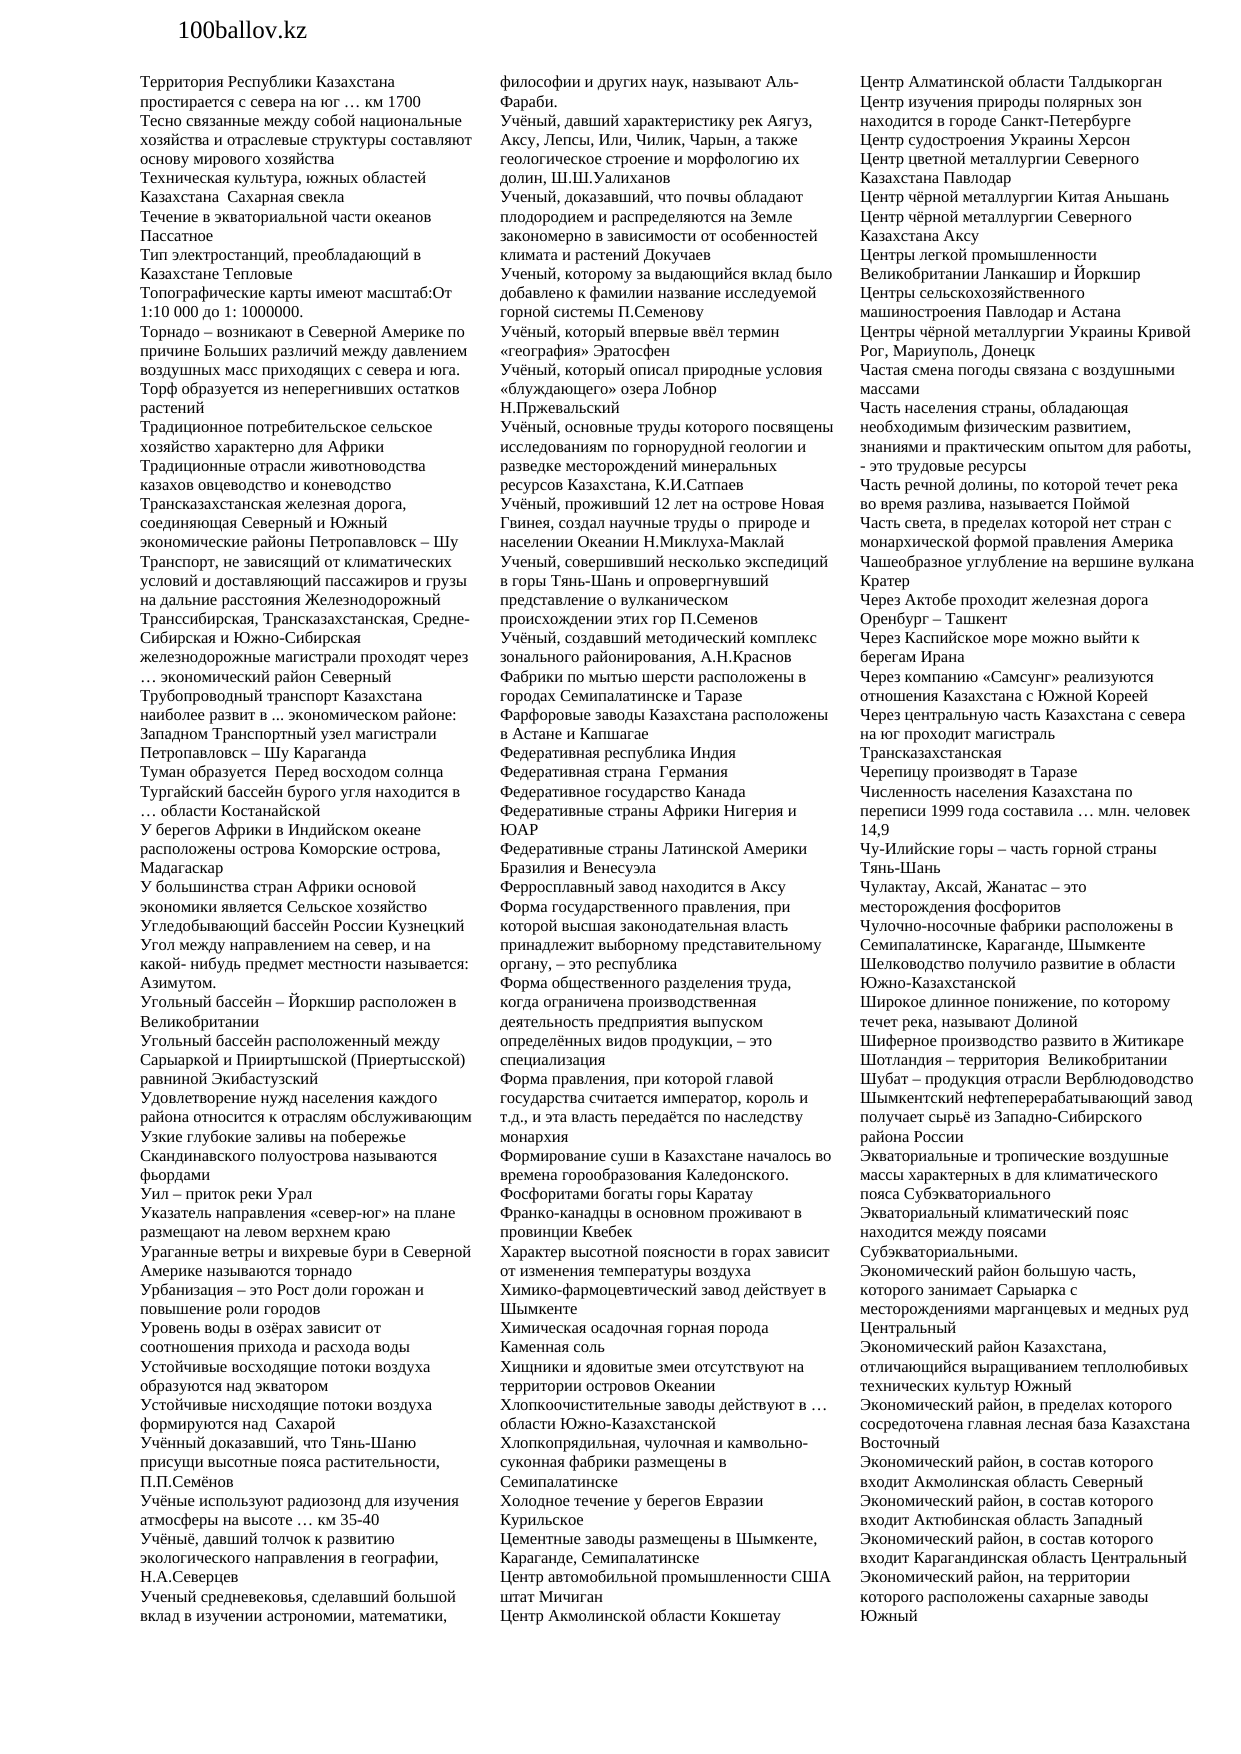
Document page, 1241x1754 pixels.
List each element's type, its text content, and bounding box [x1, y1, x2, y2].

text Ученый, совершивший несколько экспедиций в горы Тянь-Шань и опровергнувший представление о вулканическом происхождении этих гор П.Семенов [500, 551, 834, 628]
text Торнадо – возникают в Северной Америке по причине Больших различий между давлением воздушных масс приходящих с севера и юга. [140, 321, 474, 379]
text Территория Республики Казахстана простирается с севера на юг … км 1700 [140, 72, 474, 111]
text Удовлетворение нужд населения каждого района относится к отраслям обслуживающим [140, 1088, 474, 1126]
text Центр Алматинской области Талдыкорган [860, 72, 1195, 91]
text Фосфоритами богаты горы Каратау [500, 1184, 834, 1203]
text Урбанизация – это Рост доли горожан и повышение роли городов [140, 1280, 474, 1318]
text Тип электростанций, преобладающий в Казахстане Тепловые [140, 245, 474, 283]
text Цементные заводы размещены в Шымкенте, Караганде, Семипалатинске [500, 1529, 834, 1567]
text Центр Акмолинской области Кокшетау [500, 1606, 834, 1625]
text Ученый, доказавший, что почвы обладают плодородием и распределяются на Земле закономерно в зависимости от особенностей климата и растений Докучаев [500, 187, 834, 264]
text Центры сельскохозяйственного машиностроения Павлодар и Астана [860, 283, 1195, 321]
text Центр изучения природы полярных зон находится в городе Санкт-Петербурге [860, 91, 1195, 130]
text Численность населения Казахстана по переписи 1999 года составила … млн. человек 14,9 [860, 781, 1195, 839]
text Учёный, который впервые ввёл термин «география» Эратосфен [500, 321, 834, 360]
text Экономический район, в состав которого входит Акмолинская область Северный [860, 1452, 1195, 1491]
text Узкие глубокие заливы на побережье Скандинавского полуострова называются фьордами [140, 1126, 474, 1184]
text Экваториальный климатический пояс находится между поясами Субэкваториальными. [860, 1203, 1195, 1261]
text Трансказахстанская железная дорога, соединяющая Северный и Южный экономические районы Петропавловск – Шу [140, 494, 474, 551]
text Фабрики по мытью шерсти расположены в городах Семипалатинске и Таразе [500, 666, 834, 705]
text Устойчивые восходящие потоки воздуха образуются над экватором [140, 1356, 474, 1395]
text У берегов Африки в Индийском океане расположены острова Коморские острова, Мадагаскар [140, 820, 474, 877]
text Тургайский бассейн бурого угля находится в … области Костанайской [140, 781, 474, 820]
text Часть речной долины, по которой течет река во время разлива, называется Поймой [860, 475, 1195, 513]
text Техническая культура, южных областей Казахстана Сахарная свекла [140, 168, 474, 206]
text Туман образуется Перед восходом солнца [140, 762, 474, 781]
text Учёный, проживший 12 лет на острове Новая Гвинея, создал научные труды о природе и населении Океании Н.Миклуха-Маклай [500, 494, 834, 551]
text Через компанию «Самсунг» реализуются отношения Казахстана с Южной Кореей [860, 666, 1195, 705]
text Шотландия – территория Великобритании [860, 1050, 1195, 1069]
text Форма государственного правления, при которой высшая законодательная власть принадлежит выборному представительному органу, – это республика [500, 896, 834, 973]
text Шубат – продукция отрасли Верблюдоводство [860, 1069, 1195, 1088]
text У большинства стран Африки основой экономики является Сельское хозяйство [140, 877, 474, 916]
text Чулактау, Аксай, Жанатас – это месторождения фосфоритов [860, 877, 1195, 916]
text Экономический район, в состав которого входит Актюбинская область Западный [860, 1491, 1195, 1529]
text Транспорт, не зависящий от климатических условий и доставляющий пассажиров и грузы на дальние расстояния Железнодорожный [140, 551, 474, 609]
text Хищники и ядовитые змеи отсутствуют на территории островов Океании [500, 1356, 834, 1395]
text Фарфоровые заводы Казахстана расположены в Астане и Капшагае [500, 705, 834, 743]
text Учёный, основные труды которого посвящены исследованиям по горнорудной геологии и разведке месторождений минеральных ресурсов Казахстана, К.И.Сатпаев [500, 417, 834, 494]
text Формирование суши в Казахстане началось во времена горообразования Каледонского. [500, 1146, 834, 1184]
text Тесно связанные между собой национальные хозяйства и отраслевые структуры составляют основу мирового хозяйства [140, 111, 474, 168]
text Центры чёрной металлургии Украины Кривой Рог, Мариуполь, Донецк [860, 321, 1195, 360]
text Угольный бассейн – Йоркшир расположен в Великобритании [140, 992, 474, 1031]
text Федеративная страна Германия [500, 762, 834, 781]
text Центр цветной металлургии Северного Казахстана Павлодар [860, 149, 1195, 187]
text Холодное течение у берегов Евразии Курильское [500, 1491, 834, 1529]
text Федеративные страны Латинской Америки Бразилия и Венесуэла [500, 839, 834, 877]
text Центр автомобильной промышленности США штат Мичиган [500, 1567, 834, 1606]
text Центр судостроения Украины Херсон [860, 130, 1195, 149]
text Учёныё, давший толчок к развитию экологического направления в географии, Н.А.Северцев [140, 1529, 474, 1586]
text Широкое длинное понижение, по которому течет река, называют Долиной [860, 992, 1195, 1031]
text Угледобывающий бассейн России Кузнецкий [140, 916, 474, 935]
text Торф образуется из неперегнивших остатков растений [140, 379, 474, 417]
text Хлопкопрядильная, чулочная и камвольно-суконная фабрики размещены в Семипалатинске [500, 1433, 834, 1491]
text Учёный, давший характеристику рек Аягуз, Аксу, Лепсы, Или, Чилик, Чарын, а также геологическое строение и морфологию их долин, Ш.Ш.Уалиханов [500, 111, 834, 187]
text Ученый, которому за выдающийся вклад было добавлено к фамилии название исследуемой горной системы П.Семенову [500, 264, 834, 321]
text Шымкентский нефтеперерабатывающий завод получает сырьё из Западно-Сибирского района России [860, 1088, 1195, 1146]
text Экономический район большую часть, которого занимает Сарыарка с месторождениями марганцевых и медных руд Центральный [860, 1261, 1195, 1337]
text Черепицу производят в Таразе [860, 762, 1195, 781]
text Экономический район Казахстана, отличающийся выращиванием теплолюбивых технических культур Южный [860, 1337, 1195, 1395]
text Химико-фармоцевтический завод действует в Шымкенте [500, 1280, 834, 1318]
text Уровень воды в озёрах зависит от соотношения прихода и расхода воды [140, 1318, 474, 1356]
text Хлопкоочистительные заводы действуют в … области Южно-Казахстанской [500, 1395, 834, 1433]
text Ученый средневековья, сделавший большой вклад в изучении астрономии, математики, философии и других наук, называют Аль-Фараби. [500, 72, 834, 111]
text Ураганные ветры и вихревые бури в Северной Америке называются торнадо [140, 1241, 474, 1280]
text Через центральную часть Казахстана c севера на юг проходит магистраль Трансказахстанская [860, 705, 1195, 762]
text Чу-Илийские горы – часть горной страны Тянь-Шань [860, 839, 1195, 877]
text Учёный, создавший методический комплекс зонального районирования, А.Н.Краснов [500, 628, 834, 666]
text Федеративные страны Африки Нигерия и ЮАР [500, 801, 834, 839]
text Центр чёрной металлургии Китая Аньшань [860, 187, 1195, 206]
text Учёные используют радиозонд для изучения атмосферы на высоте … км 35-40 [140, 1491, 474, 1529]
text Центр чёрной металлургии Северного Казахстана Аксу [860, 206, 1195, 245]
text Транссибирская, Трансказахстанская, Средне-Сибирская и Южно-Сибирская железнодорожные магистрали проходят через … экономический район Северный [140, 609, 474, 686]
text Трубопроводный транспорт Казахстана наиболее развит в ... экономическом районе: Западном Транспортный узел магистрали Петропавловск – Шу Караганда [140, 686, 474, 762]
text Через Актобе проходит железная дорога Оренбург – Ташкент [860, 590, 1195, 628]
text Экономический район, в пределах которого сосредоточена главная лесная база Казахстана Восточный [860, 1395, 1195, 1452]
text Форма общественного разделения труда, когда ограничена производственная деятельность предприятия выпуском определённых видов продукции, – это специализация [500, 973, 834, 1069]
text Чашеобразное углубление на вершине вулкана Кратер [860, 551, 1195, 590]
text Часть света, в пределах которой нет стран с монархической формой правления Америка [860, 513, 1195, 551]
text Учённый доказавший, что Тянь-Шаню присущи высотные пояса растительности, П.П.Семёнов [140, 1433, 474, 1491]
text Центры легкой промышленности Великобритании Ланкашир и Йоркшир [860, 245, 1195, 283]
text Шелководство получило развитие в области Южно-Казахстанской [860, 954, 1195, 992]
text Федеративное государство Канада [500, 781, 834, 801]
text Часть населения страны, обладающая необходимым физическим развитием, знаниями и практическим опытом для работы, - это трудовые ресурсы [860, 398, 1195, 475]
text Через Каспийское море можно выйти к берегам Ирана [860, 628, 1195, 666]
text Ферросплавный завод находится в Аксу [500, 877, 834, 896]
text Федеративная республика Индия [500, 743, 834, 762]
text Ученый средневековья, сделавший большой вклад в изучении астрономии, математики, философии и других наук, называют Аль-Фараби. [140, 1586, 474, 1625]
text Форма правления, при которой главой государства считается император, король и т.д., и эта власть передаётся по наследству монархия [500, 1069, 834, 1146]
text Традиционное потребительское сельское хозяйство характерно для Африки [140, 417, 474, 456]
text Топографические карты имеют масштаб:От 1:10 000 до 1: 1000000. [140, 283, 474, 321]
text Экономический район, в состав которого входит Карагандинская область Центральный [860, 1529, 1195, 1567]
text Характер высотной поясности в горах зависит от изменения температуры воздуха [500, 1241, 834, 1280]
text Устойчивые нисходящие потоки воздуха формируются над Сахарой [140, 1395, 474, 1433]
text Экваториальные и тропические воздушные массы характерных в для климатического пояса Субэкваториального [860, 1146, 1195, 1203]
text Экономический район, на территории которого расположены сахарные заводы Южный [860, 1567, 1195, 1625]
text Учёный, который описал природные условия «блуждающего» озера Лобнор Н.Пржевальский [500, 360, 834, 417]
text Чулочно-носочные фабрики расположены в Семипалатинске, Караганде, Шымкенте [860, 916, 1195, 954]
text Указатель направления «север-юг» на плане размещают на левом верхнем краю [140, 1203, 474, 1241]
text Угольный бассейн расположенный между Сарыаркой и Прииртышской (Приертысской) равниной Экибастузский [140, 1031, 474, 1088]
text Франко-канадцы в основном проживают в провинции Квебек [500, 1203, 834, 1241]
text Химическая осадочная горная порода Каменная соль [500, 1318, 834, 1356]
text Уил – приток реки Урал [140, 1184, 474, 1203]
text Традиционные отрасли животноводства казахов овцеводство и коневодство [140, 456, 474, 494]
text Шиферное производство развито в Житикаре [860, 1031, 1195, 1050]
text Течение в экваториальной части океанов Пассатное [140, 206, 474, 245]
text Угол между направлением на север, и на какой- нибудь предмет местности называется: Азимутом. [140, 935, 474, 992]
text Частая смена погоды связана с воздушными массами [860, 360, 1195, 398]
